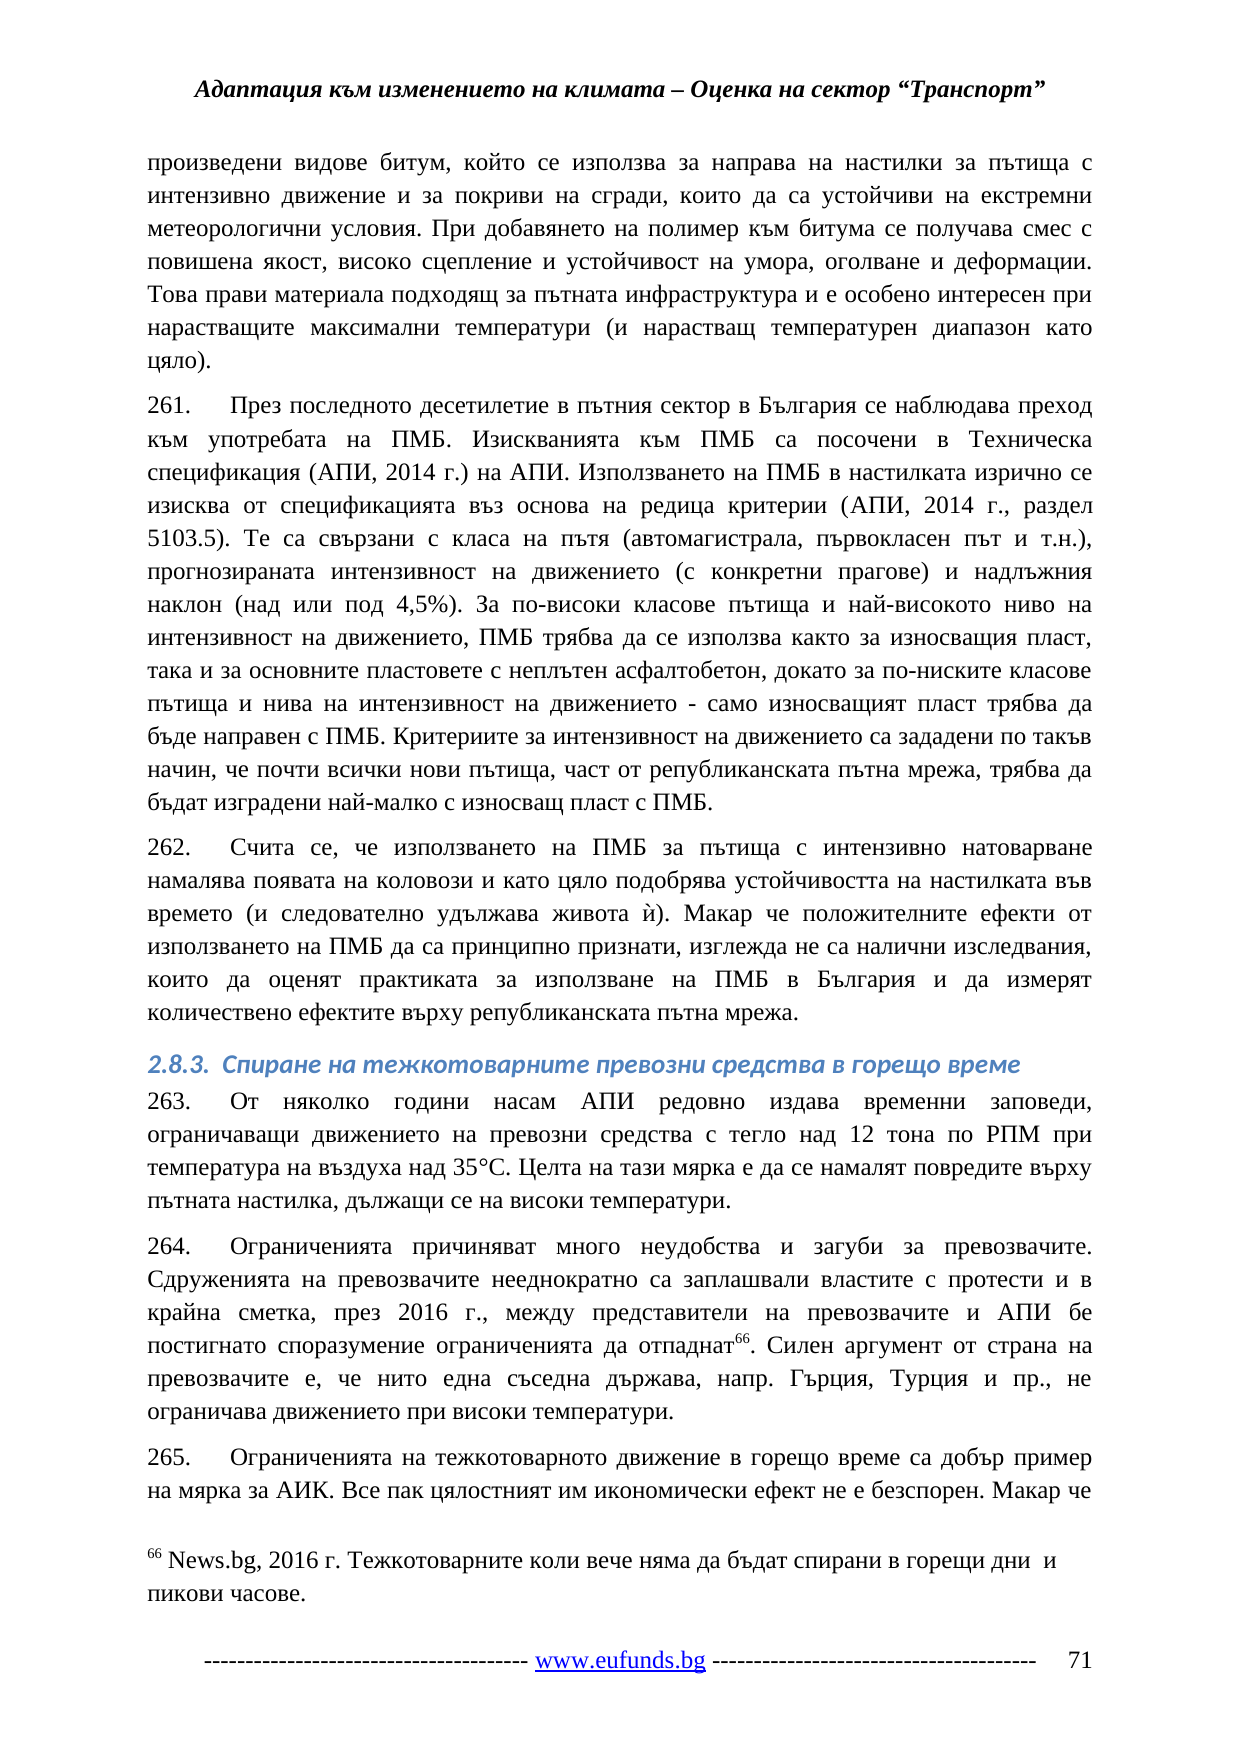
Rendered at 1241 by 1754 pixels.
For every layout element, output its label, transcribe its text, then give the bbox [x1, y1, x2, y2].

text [147, 1442, 1093, 1503]
text Ограниченията причиняват много неудобства и загуби за превозвачите. Сдруженията на превозвачите нееднократно са заплашвали властите с протести и в крайна сметка, през 2016 г., между представители на превозвачите и АПИ бе постигнато споразумение ограниченията да отпаднат. Силен аргумент от страна на превозвачите е, че нито една съседна държава, напр. Гърция, Турция и пр., не ограничава движението при високи температури. [147, 1231, 1093, 1425]
text Счита се, че използването на ПМБ за пътища с интензивно натоварване намалява появата на коловози и като цяло подобрява устойчивостта на настилката във времето (и следователно удължава живота ѝ). Макар че положителните ефекти от използването на ПМБ да са принципно признати, изглежда не са налични изследвания, които да оценят практиката за използване на ПМБ в България и да измерят количествено ефектите върху републиканската пътна мрежа. [147, 832, 1093, 1026]
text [147, 147, 1093, 374]
text От няколко години насам АПИ редовно издава временни заповеди, ограничаващи движението на превозни средства с тегло над 12 тона по РПМ при температура на въздуха над 35°С. Целта на тази мярка е да се намалят повредите върху пътната настилка, дължащи се на високи температури. [147, 1086, 1093, 1214]
text През последното десетилетие в пътния сектор в България се наблюдава преход към употребата на ПМБ. Изискванията към ПМБ са посочени в Техническа спецификация (АПИ, 2014 г.) на АПИ. Използването на ПМБ в настилката изрично се изисква от спецификацията въз основа на редица критерии (АПИ, 2014 г., раздел 5103.5). Те са свързани с класа на пътя (автомагистрала, първокласен път и т.н.), прогнозираната интензивност на движението (с конкретни прагове) и надлъжния наклон (над или под 4,5%). За по-високи класове пътища и най-високото ниво на интензивност на движението, ПМБ трябва да се използва както за износващия пласт, така и за основните пластовете с неплътен асфалтобетон, докато за по-ниските класове пътища и нива на интензивност на движението - само износващият пласт трябва да бъде направен с ПМБ. Критериите за интензивност на движението са зададени по такъв начин, че почти всички нови пътища, част от републиканската пътна мрежа, трябва да бъдат изградени най-малко с износващ пласт с ПМБ. [147, 391, 1093, 816]
subtitle 2.8.3. Спиране на тежкотоварните превозни средства в горещо време [147, 1047, 1093, 1080]
